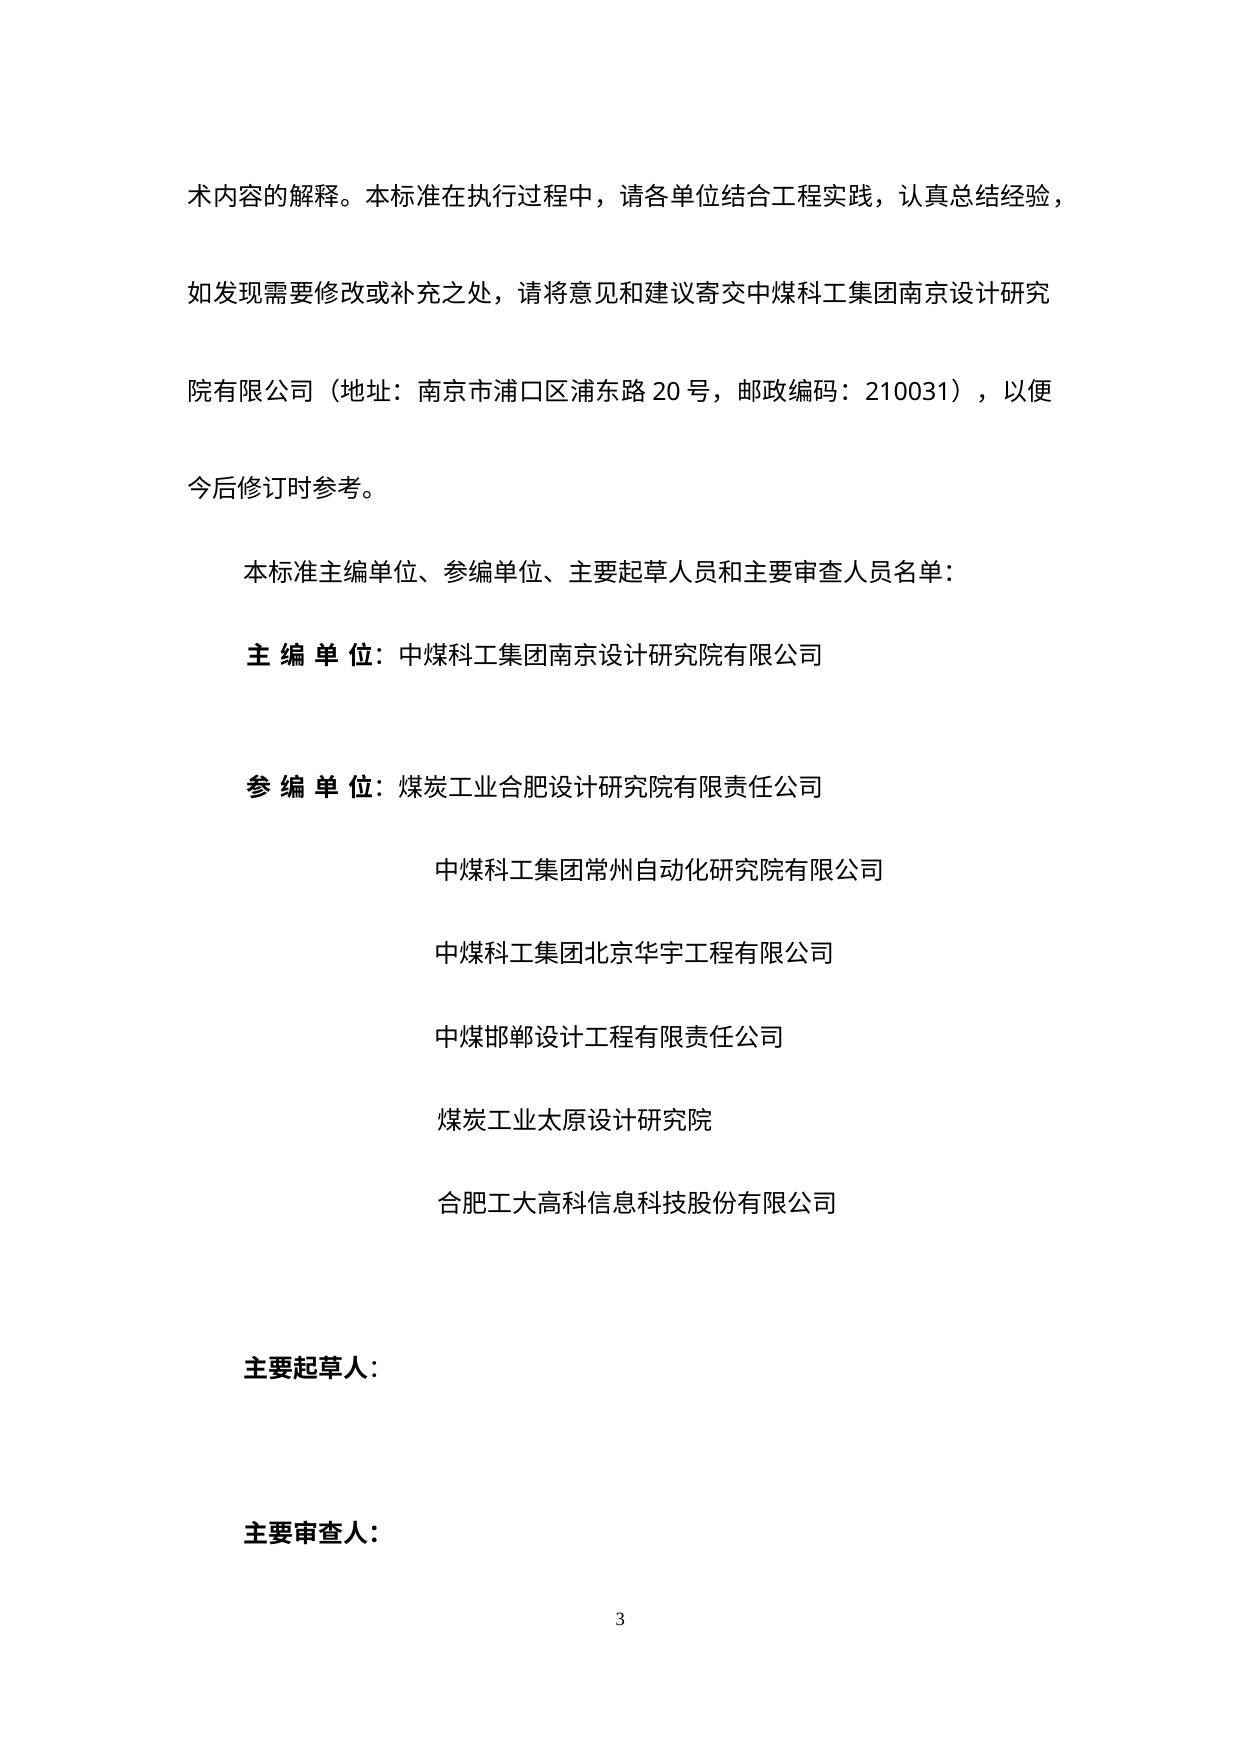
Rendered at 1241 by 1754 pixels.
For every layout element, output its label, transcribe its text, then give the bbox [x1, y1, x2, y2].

text 参编单位：煤炭工业合肥设计研究院有限责任公司 [246, 753, 1053, 818]
text 本标准主编单位、参编单位、主要起草人员和主要审查人员名单： [187, 538, 1053, 603]
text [187, 162, 1053, 519]
text 合肥工大高科信息科技股份有限公司 [187, 1169, 1053, 1234]
text 主编单位：中煤科工集团南京设计研究院有限公司 [246, 621, 1053, 686]
text 煤炭工业太原设计研究院 [187, 1086, 1053, 1151]
text 中煤科工集团常州自动化研究院有限公司 [334, 836, 1053, 901]
text 中煤邯郸设计工程有限责任公司 [334, 1003, 1053, 1068]
text 主要起草人： [187, 1334, 1053, 1399]
text 主要审查人： [187, 1499, 1053, 1564]
text 中煤科工集团北京华宇工程有限公司 [334, 919, 1053, 984]
